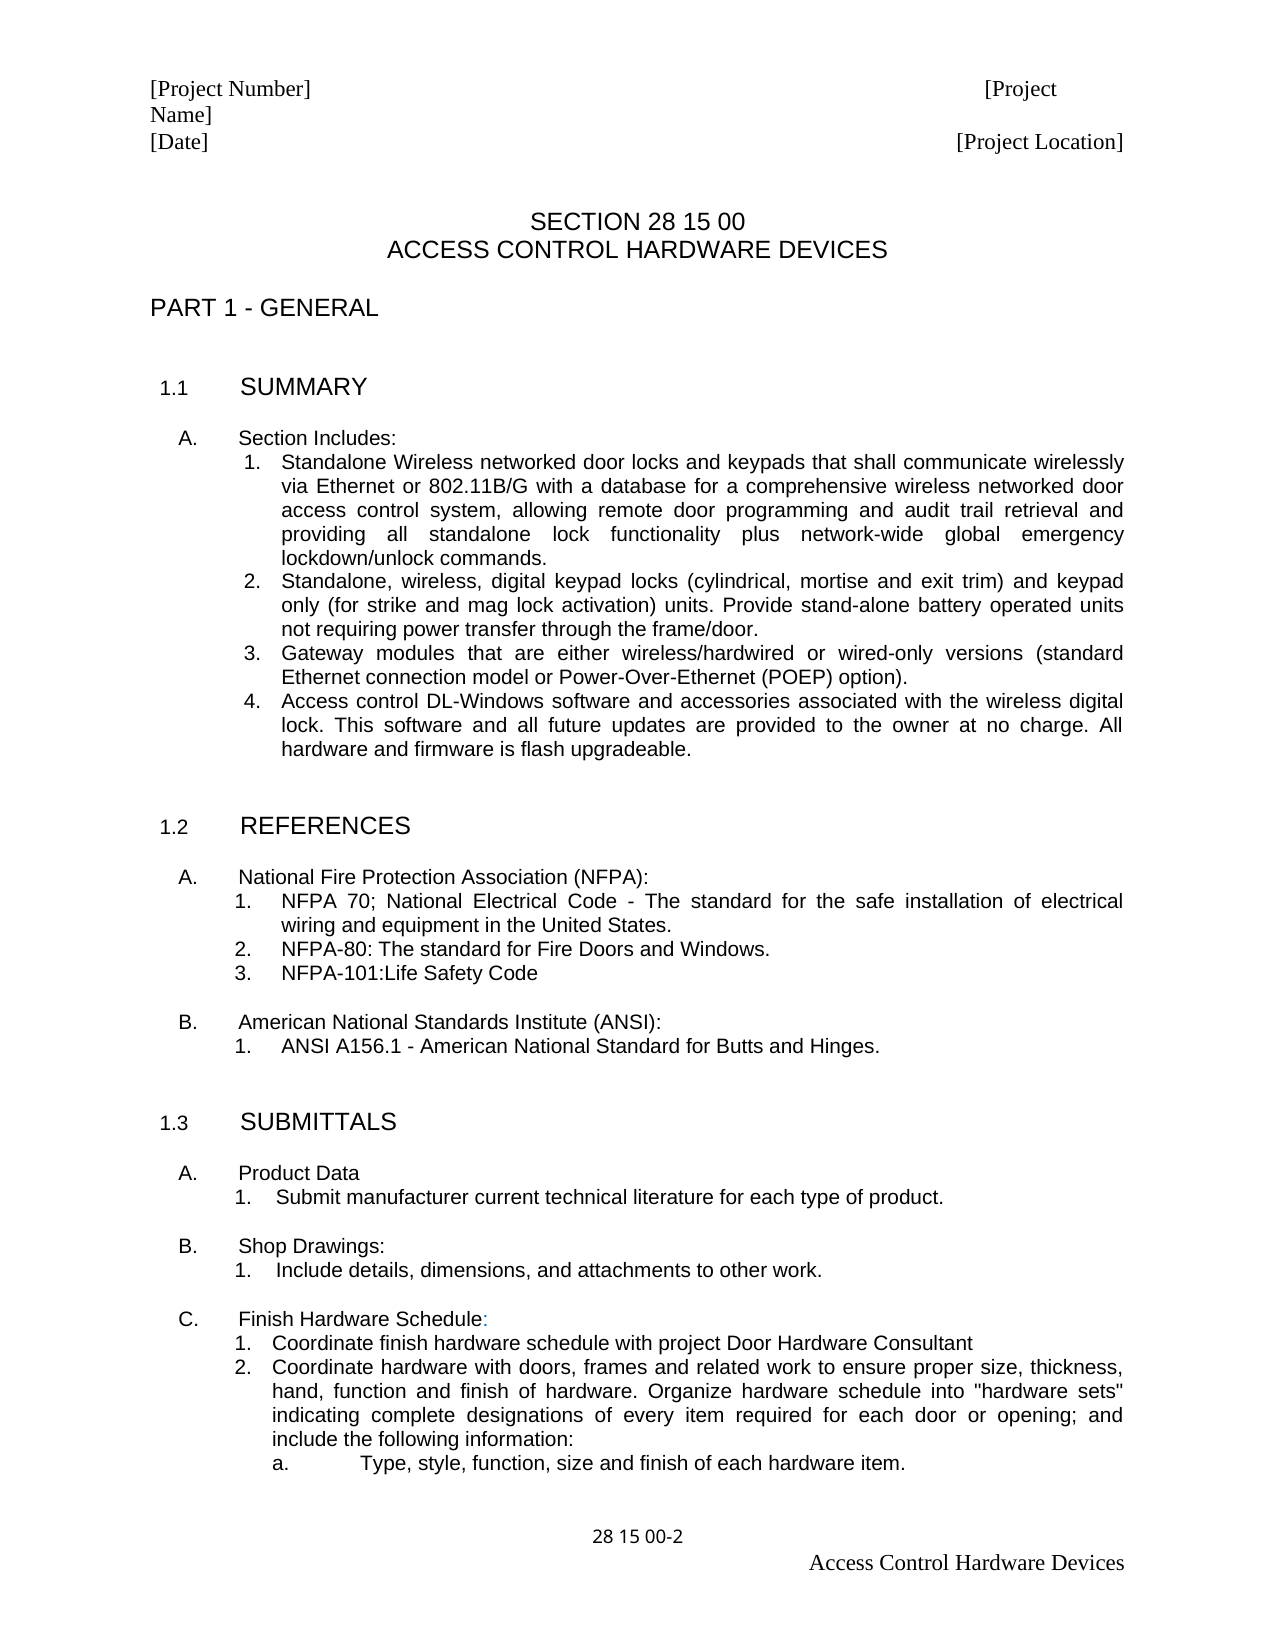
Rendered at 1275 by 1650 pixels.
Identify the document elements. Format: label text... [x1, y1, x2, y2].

text Access control DL-Windows software and accessories associated with the wireless digital lock. This software and all future updates are provided to the owner at no charge. All hardware and firmware is flash upgradeable. [244, 689, 1125, 761]
text Submit manufacturer current technical literature for each type of product. [210, 1185, 1125, 1209]
text Type, style, function, size and finish of each hardware item. [272, 1451, 1125, 1475]
text National Fire Protection Association (NFPA): [178, 865, 1125, 889]
text Coordinate hardware with doors, frames and related work to ensure proper size, thickness, hand, function and finish of hardware. Organize hardware schedule into "hardware sets" indicating complete designations of every item required for each door or opening; and include the following information: [234, 1355, 1125, 1451]
text PART 1 - GENERAL [150, 293, 1125, 322]
text NFPA-101:Life Safety Code [234, 961, 1125, 984]
text REFERENCES [159, 811, 1125, 840]
text Coordinate finish hardware schedule with project Door Hardware Consultant [234, 1331, 1125, 1355]
text NFPA-80: The standard for Fire Doors and Windows. [234, 937, 1125, 961]
text American National Standards Institute (ANSI): [178, 1009, 1125, 1033]
list Product Data [178, 1161, 1125, 1185]
text Gateway modules that are either wireless/hardwired or wired-only versions (standard Ethernet connection model or Power-Over-Ethernet (POEP) option). [244, 641, 1125, 689]
text Section Includes: [178, 426, 1125, 449]
text ANSI A156.1 - American National Standard for Butts and Hinges. [210, 1033, 1125, 1057]
text Include details, dimensions, and attachments to other work. [210, 1258, 1125, 1282]
text SECTION 28 15 00 [150, 207, 1125, 236]
text Standalone Wireless networked door locks and keypads that shall communicate wirelessly via Ethernet or 802.11B/G with a database for a comprehensive wireless networked door access control system, allowing remote door programming and audit trail retrieval and providing all standalone lock functionality plus network-wide global emergency lockdown/unlock commands. [244, 449, 1125, 569]
text Finish Hardware Schedule: [178, 1307, 1125, 1331]
text SUBMITTALS [159, 1107, 1125, 1136]
text Shop Drawings: [178, 1234, 1125, 1258]
text ACCESS CONTROL HARDWARE DEVICES [150, 236, 1125, 264]
text SUMMARY [159, 372, 1125, 401]
text Standalone, wireless, digital keypad locks (cylindrical, mortise and exit trim) and keypad only (for strike and mag lock activation) units. Provide stand-alone battery operated units not requiring power transfer through the frame/door. [244, 569, 1125, 641]
text NFPA 70; National Electrical Code - The standard for the safe installation of electrical wiring and equipment in the United States. [234, 889, 1125, 937]
